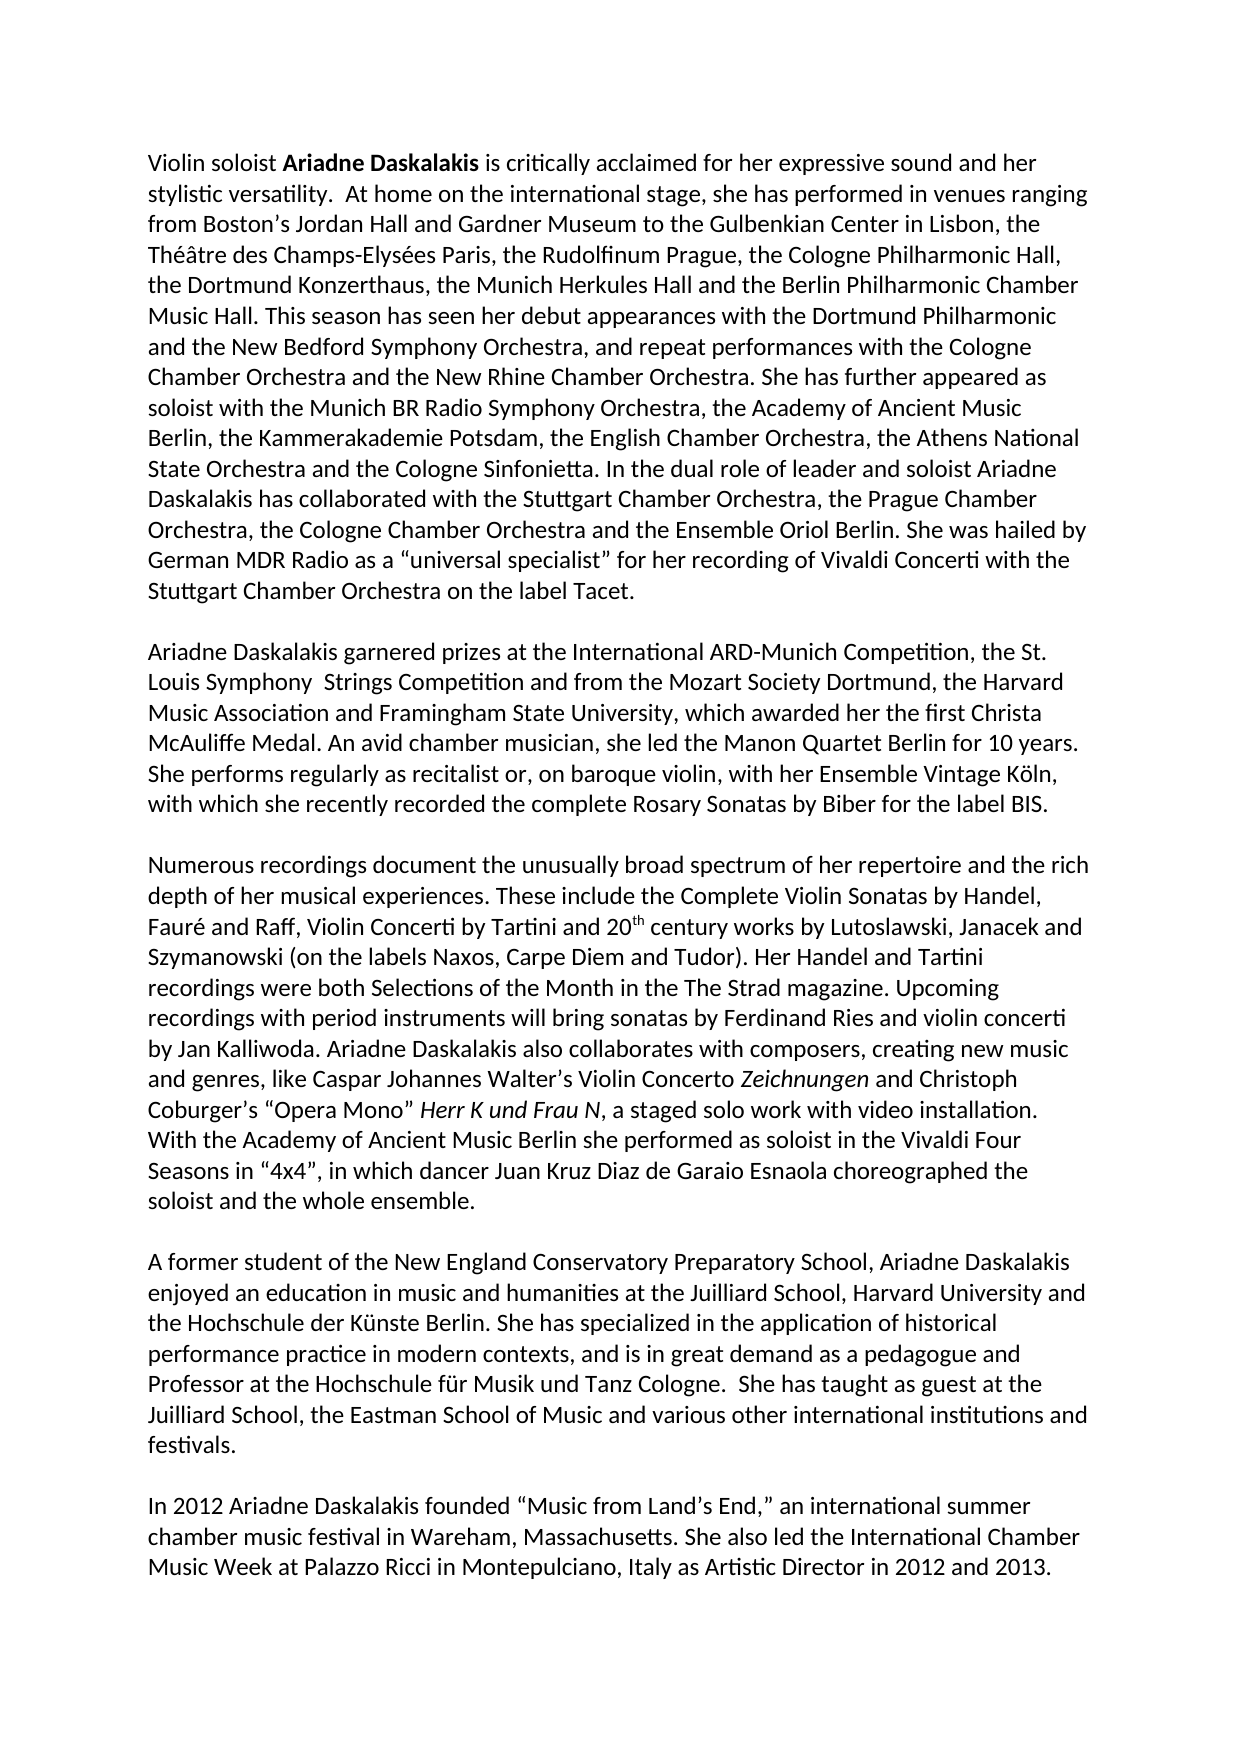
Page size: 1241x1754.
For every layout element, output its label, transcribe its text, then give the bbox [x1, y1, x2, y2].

text In 2012 Ariadne Daskalakis founded “Music from Land’s End,” an international summer chamber music festival in Wareham, Massachusetts. She also led the International Chamber Music Week at Palazzo Ricci in Montepulciano, Italy as Artistic Director in 2012 and 2013. [148, 1491, 1093, 1582]
text A former student of the New England Conservatory Preparatory School, Ariadne Daskalakis enjoyed an education in music and humanities at the Juilliard School, Harvard University and the Hochschule der Künste Berlin. She has specialized in the application of historical performance practice in modern contexts, and is in great demand as a pedagogue and Professor at the Hochschule für Musik und Tanz Cologne. She has taught as guest at the Juilliard School, the Eastman School of Music and various other international institutions and festivals. [148, 1246, 1093, 1460]
text Numerous recordings document the unusually broad spectrum of her repertoire and the rich depth of her musical experiences. These include the Complete Violin Sonatas by Handel, Fauré and Raff, Violin Concerti by Tartini and 20th century works by Lutoslawski, Janacek and Szymanowski (on the labels Naxos, Carpe Diem and Tudor). Her Handel and Tartini recordings were both Selections of the Month in the The Strad magazine. Upcoming recordings with period instruments will bring sonatas by Ferdinand Ries and violin concerti by Jan Kalliwoda. Ariadne Daskalakis also collaborates with composers, creating new music and genres, like Caspar Johannes Walter’s Violin Concerto Zeichnungen and Christoph Coburger’s “Opera Mono” Herr K und Frau N, a staged solo work with video installation. With the Academy of Ancient Music Berlin she performed as soloist in the Vivaldi Four Seasons in “4x4”, in which dancer Juan Kruz Diaz de Garaio Esnaola choreographed the soloist and the whole ensemble. [148, 849, 1093, 1216]
text Ariadne Daskalakis garnered prizes at the International ARD-Munich Competition, the St. Louis Symphony Strings Competition and from the Mozart Society Dortmund, the Harvard Music Association and Framingham State University, which awarded her the first Christa McAuliffe Medal. An avid chamber musician, she led the Manon Quartet Berlin for 10 years. She performs regularly as recitalist or, on baroque violin, with her Ensemble Vintage Köln, with which she recently recorded the complete Rosary Sonatas by Biber for the label BIS. [148, 636, 1093, 819]
text Violin soloist Ariadne Daskalakis is critically acclaimed for her expressive sound and her stylistic versatility. At home on the international stage, she has performed in venues ranging from Boston’s Jordan Hall and Gardner Museum to the Gulbenkian Center in Lisbon, the Théâtre des Champs-Elysées Paris, the Rudolfinum Prague, the Cologne Philharmonic Hall, the Dortmund Konzerthaus, the Munich Herkules Hall and the Berlin Philharmonic Chamber Music Hall. This season has seen her debut appearances with the Dortmund Philharmonic and the New Bedford Symphony Orchestra, and repeat performances with the Cologne Chamber Orchestra and the New Rhine Chamber Orchestra. She has further appeared as soloist with the Munich BR Radio Symphony Orchestra, the Academy of Ancient Music Berlin, the Kammerakademie Potsdam, the English Chamber Orchestra, the Athens National State Orchestra and the Cologne Sinfonietta. In the dual role of leader and soloist Ariadne Daskalakis has collaborated with the Stuttgart Chamber Orchestra, the Prague Chamber Orchestra, the Cologne Chamber Orchestra and the Ensemble Oriol Berlin. She was hailed by German MDR Radio as a “universal specialist” for her recording of Vivaldi Concerti with the Stuttgart Chamber Orchestra on the label Tacet. [148, 148, 1093, 605]
